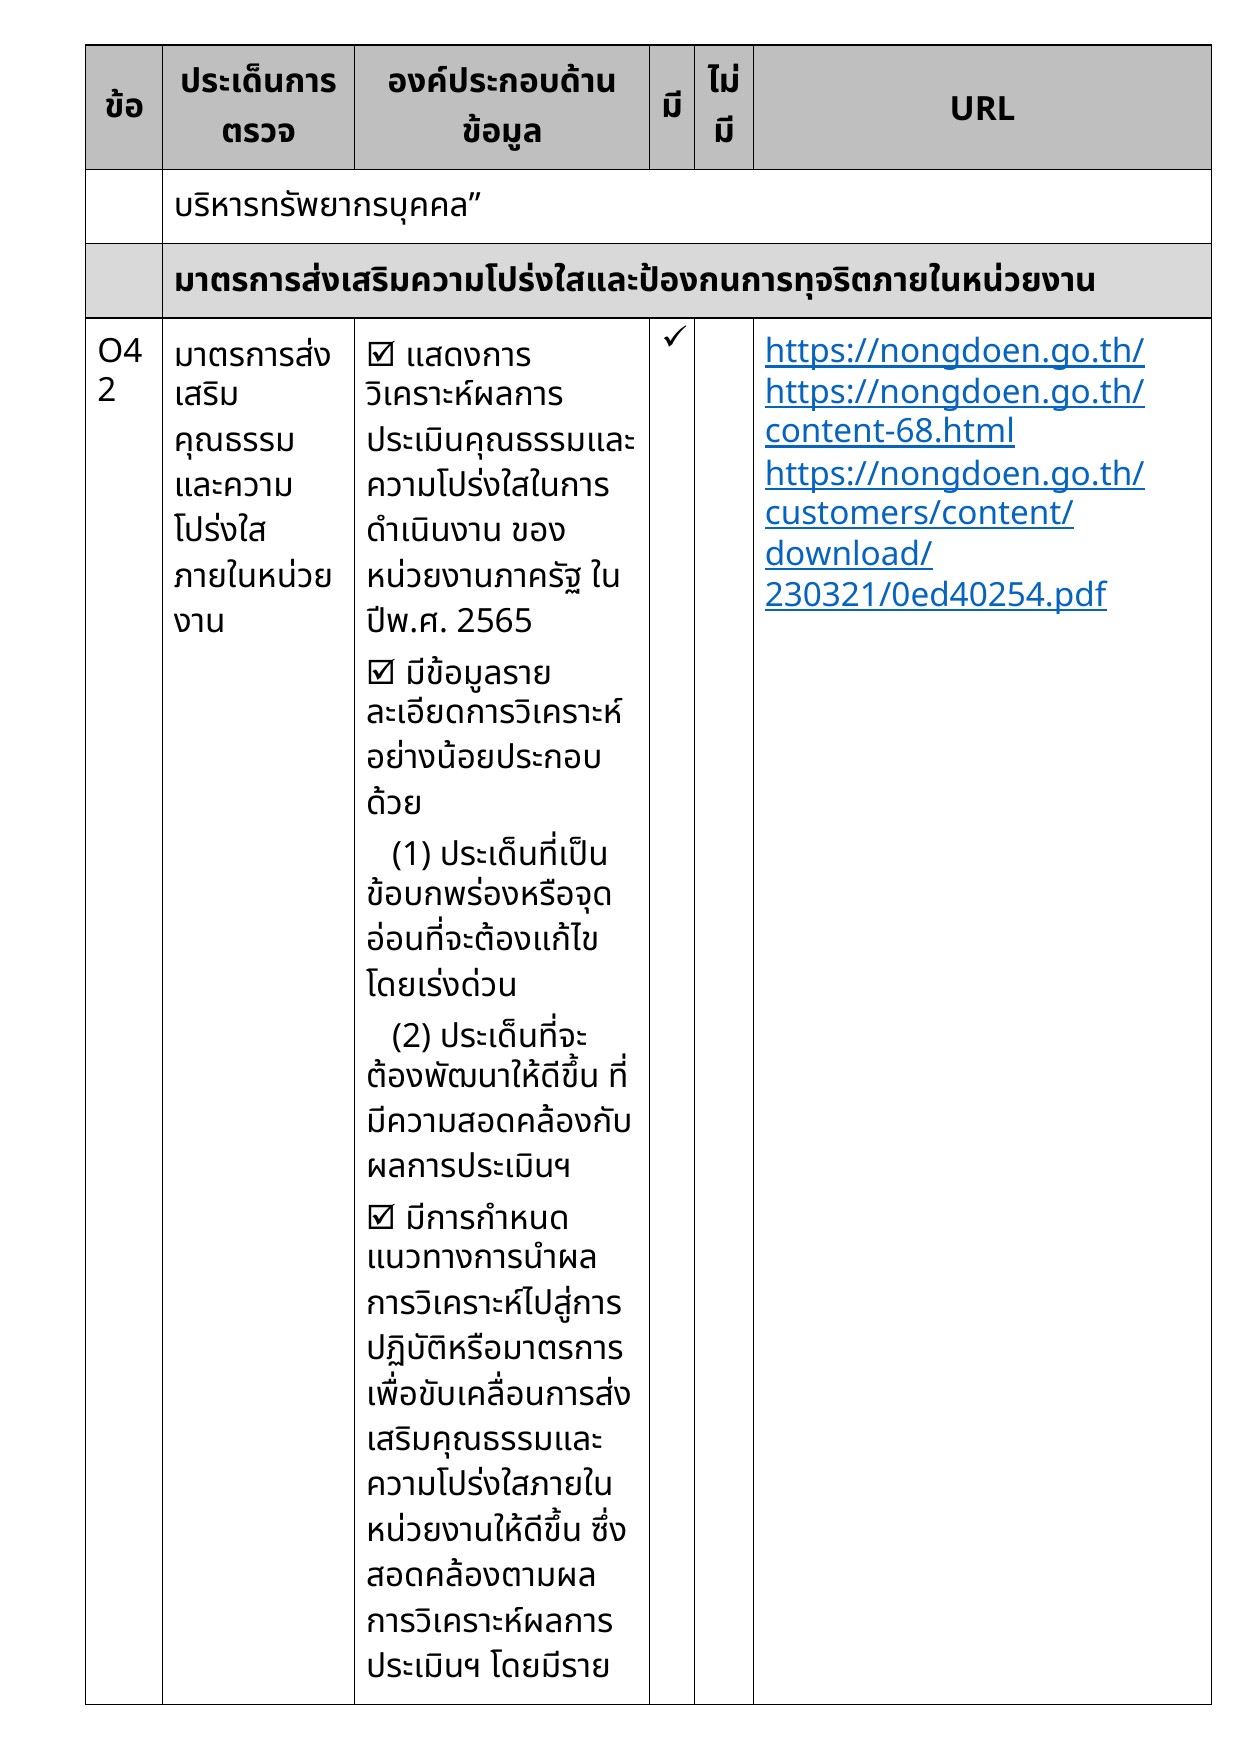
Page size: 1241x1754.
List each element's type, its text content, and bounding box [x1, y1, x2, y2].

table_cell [754, 319, 1211, 1704]
table_header ไม่มี [695, 46, 753, 169]
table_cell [355, 319, 649, 1704]
table_cell [650, 319, 694, 1704]
table_cell [695, 319, 753, 1704]
table_header URL [754, 46, 1211, 169]
table_cell [86, 244, 162, 317]
table_cell [86, 170, 162, 243]
table_header ประเด็นการตรวจ [163, 46, 354, 169]
table_header มี [650, 46, 694, 169]
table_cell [163, 170, 1211, 243]
table_header องค์ประกอบด้านข้อมูล [355, 46, 649, 169]
table_cell มาตรการส่งเสริมความโปร่งใสและป้องกนการทุจริตภายในหน่วยงาน [163, 244, 1211, 317]
table_header ข้อ [86, 46, 162, 169]
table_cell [163, 319, 354, 1704]
table_cell O42 [86, 319, 162, 1704]
